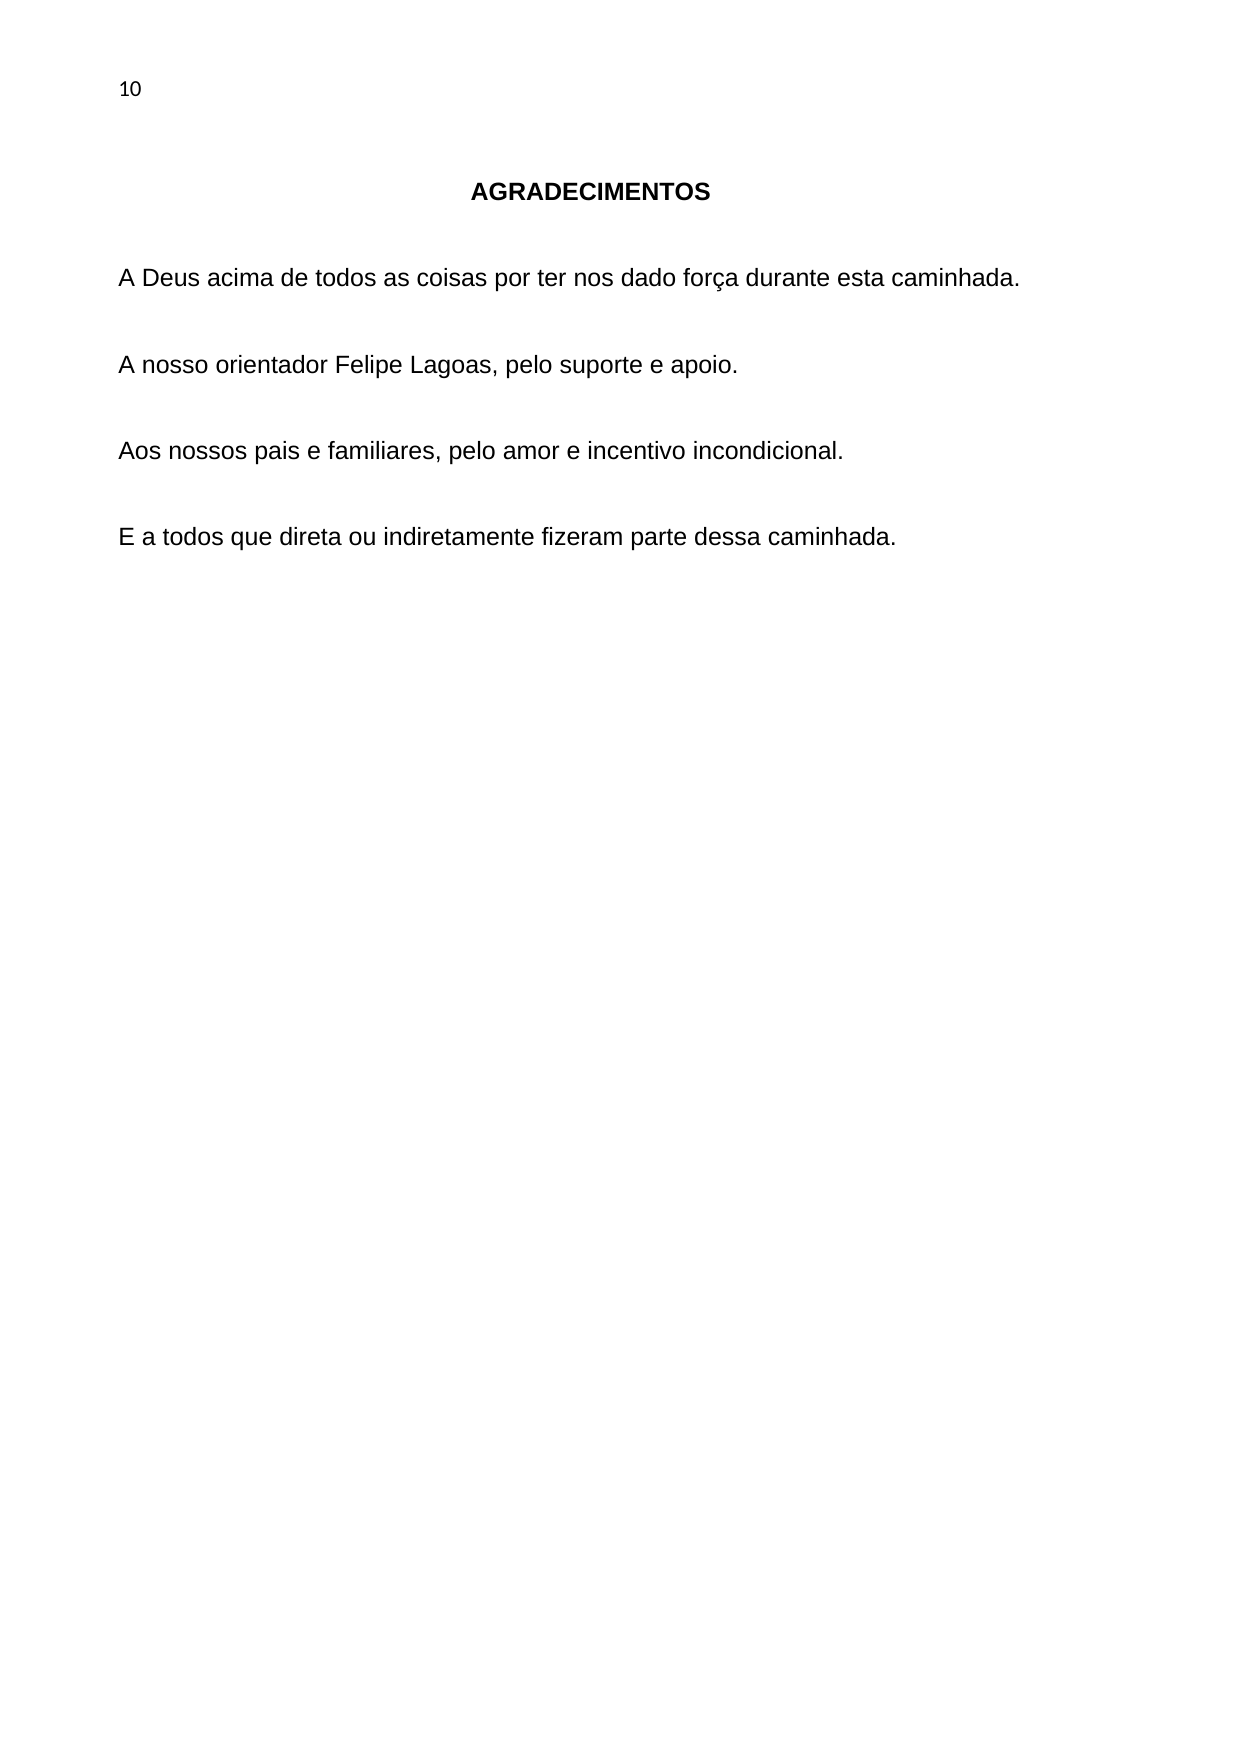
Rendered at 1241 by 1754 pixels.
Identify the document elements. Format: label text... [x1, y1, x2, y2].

text AGRADECIMENTOS [118, 177, 1063, 206]
text A nosso orientador Felipe Lagoas, pelo suporte e apoio. [118, 350, 1063, 378]
text A Deus acima de todos as coisas por ter nos dado força durante esta caminhada. [118, 263, 1063, 292]
text Aos nossos pais e familiares, pelo amor e incentivo incondicional. [118, 436, 1063, 465]
text E a todos que direta ou indiretamente fizeram parte dessa caminhada. [118, 522, 1063, 551]
